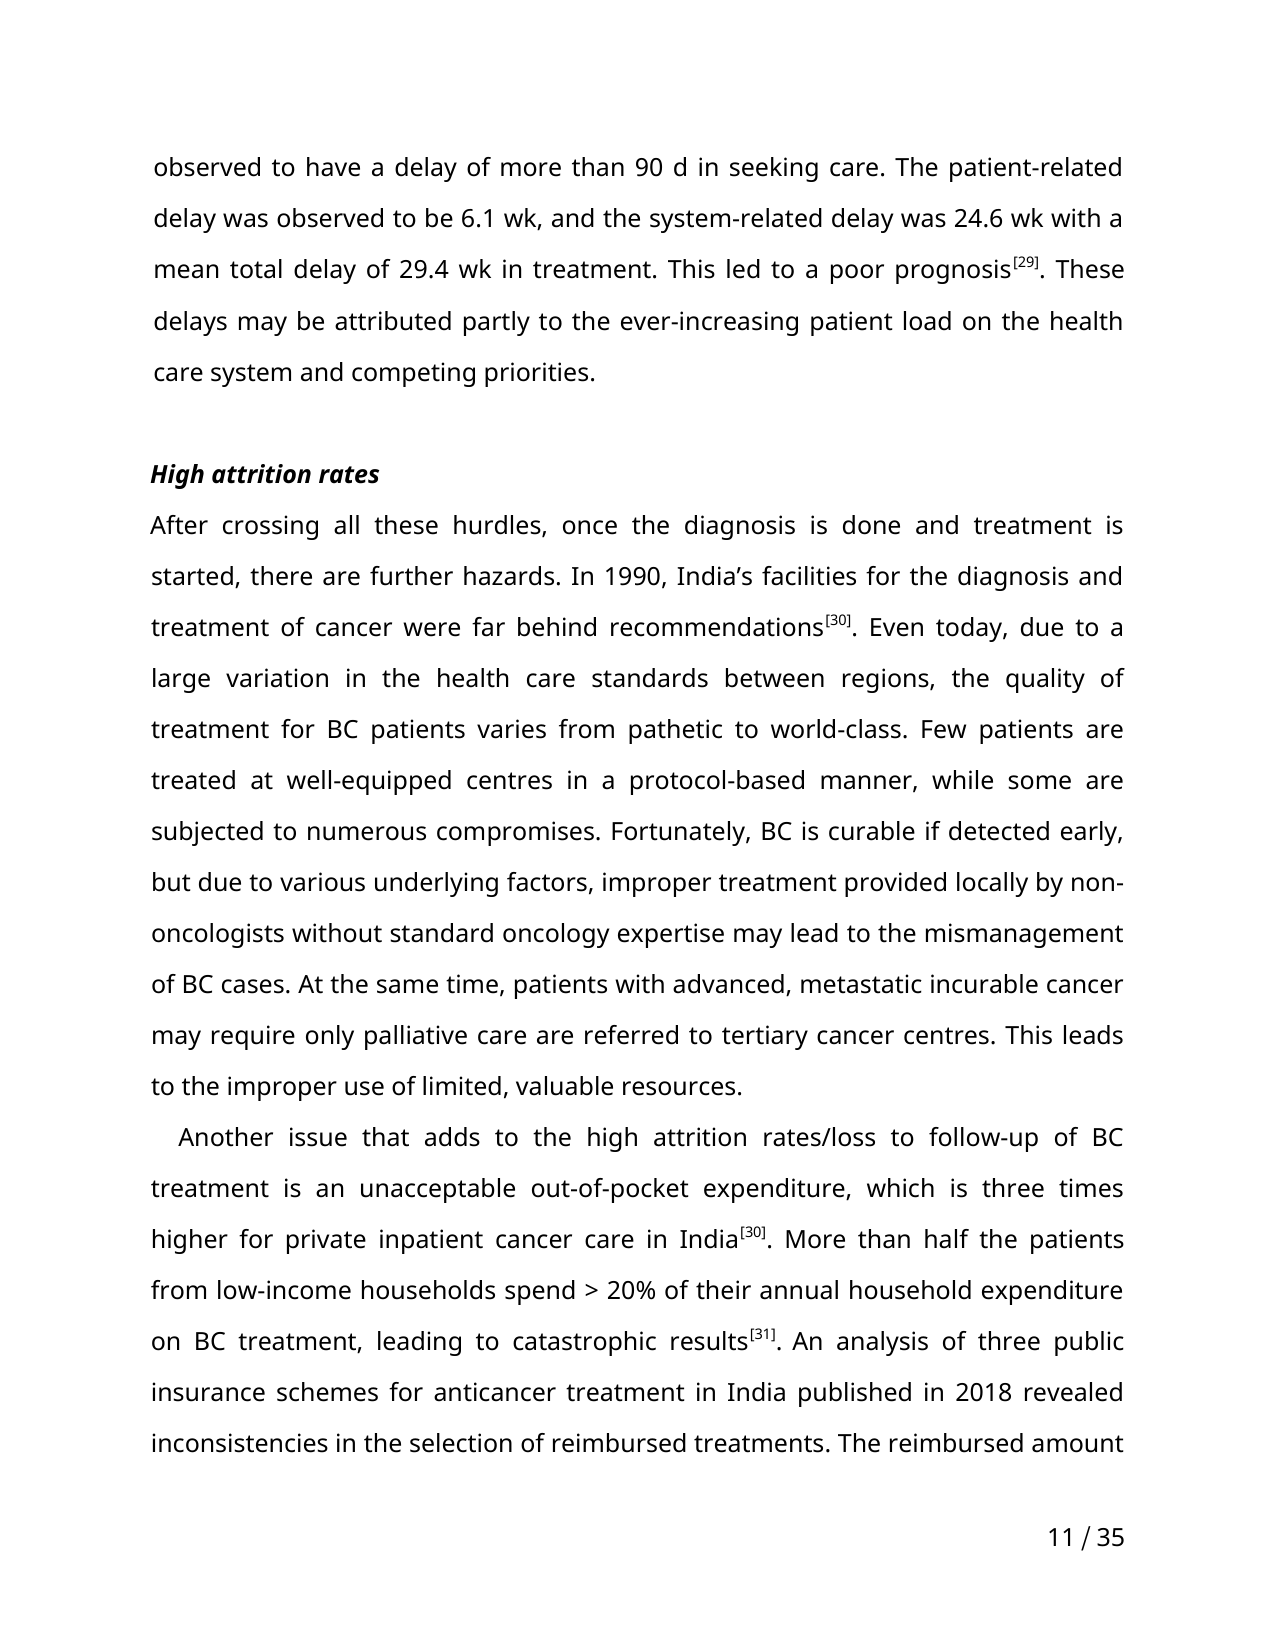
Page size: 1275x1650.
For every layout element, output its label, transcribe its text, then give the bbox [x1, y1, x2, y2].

text After crossing all these hurdles, once the diagnosis is done and treatment is started, there are further hazards. In 1990, India’s facilities for the diagnosis and treatment of cancer were far behind recommendations[30]. Even today, due to a large variation in the health care standards between regions, the quality of treatment for BC patients varies from pathetic to world-class. Few patients are treated at well-equipped centres in a protocol-based manner, while some are subjected to numerous compromises. Fortunately, BC is curable if detected early, but due to various underlying factors, improper treatment provided locally by non-oncologists without standard oncology expertise may lead to the mismanagement of BC cases. At the same time, patients with advanced, metastatic incurable cancer may require only palliative care are referred to tertiary cancer centres. This leads to the improper use of limited, valuable resources. [150, 507, 1125, 1103]
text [150, 150, 1125, 388]
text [151, 1120, 1125, 1460]
text High attrition rates [150, 456, 1125, 490]
